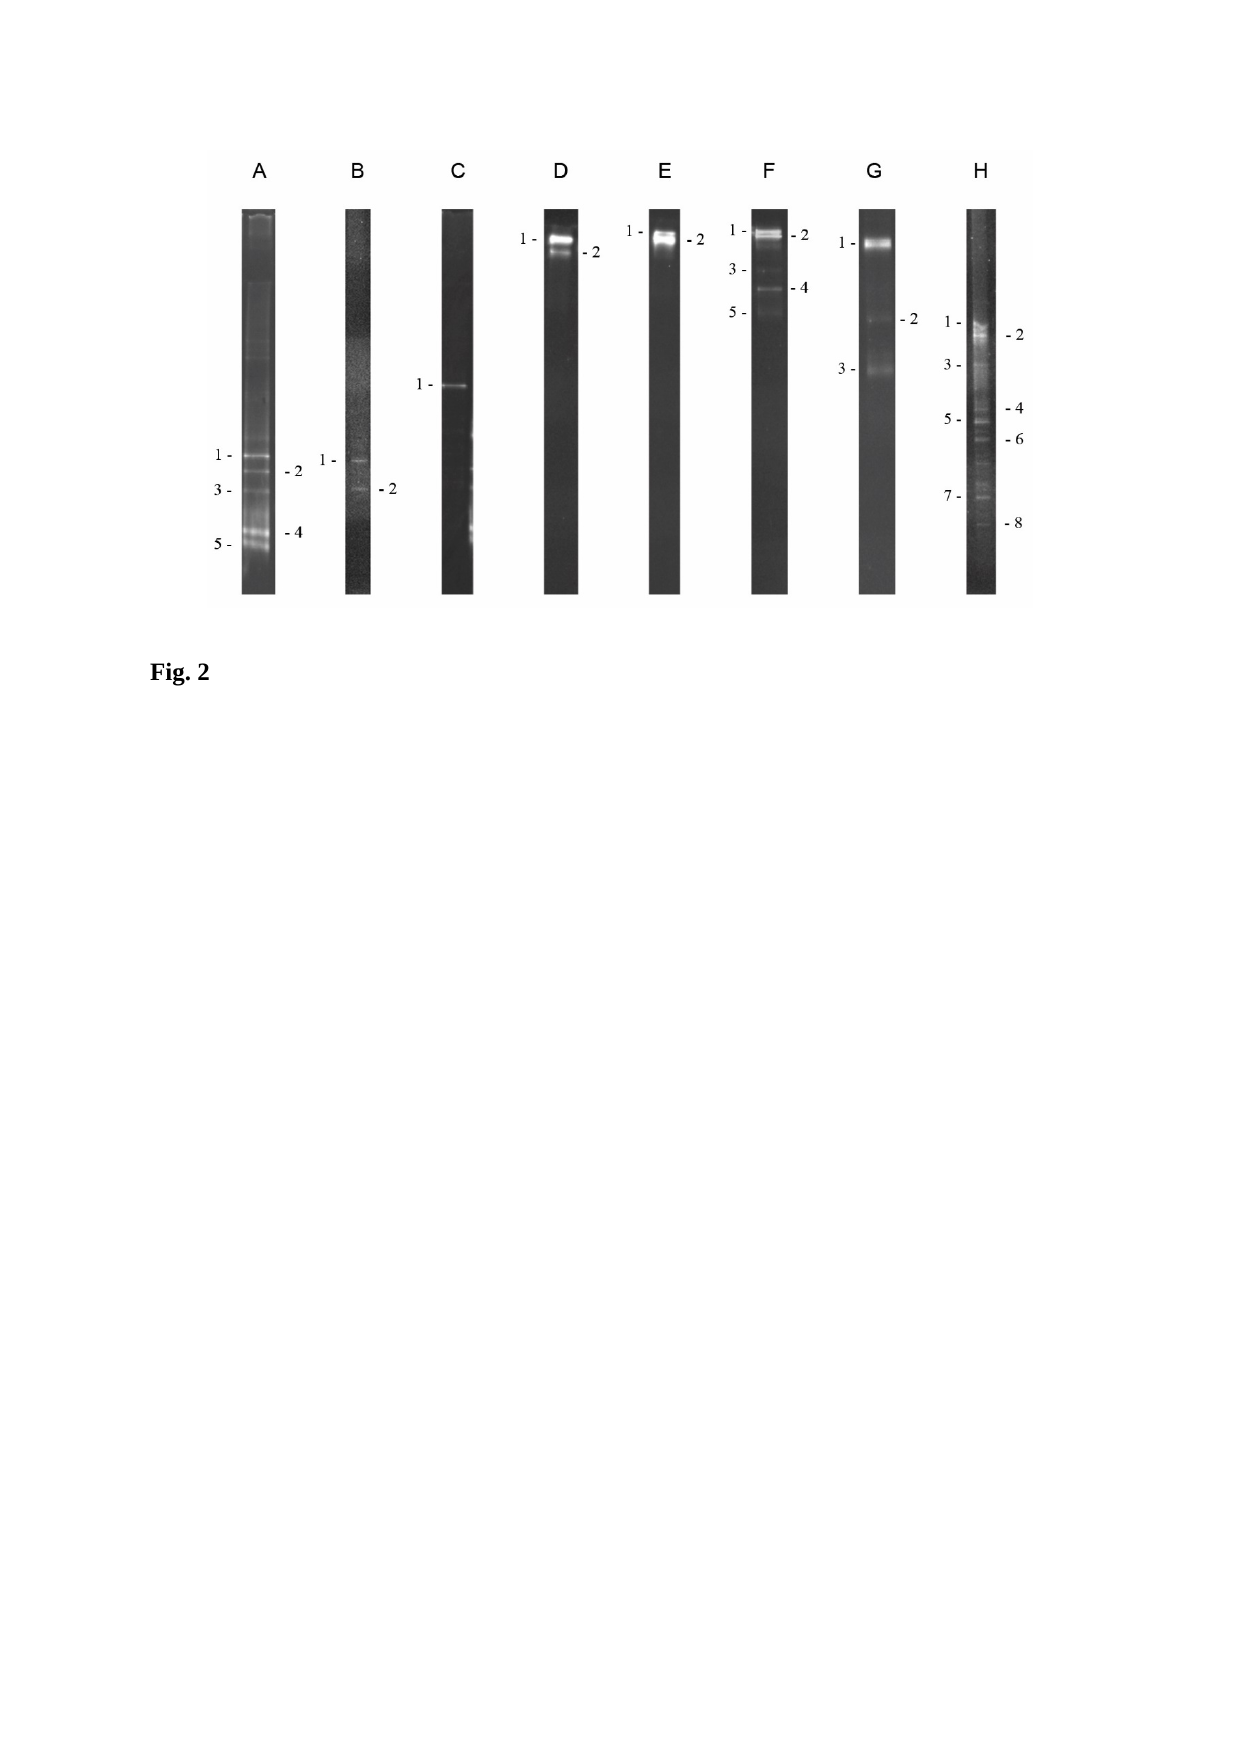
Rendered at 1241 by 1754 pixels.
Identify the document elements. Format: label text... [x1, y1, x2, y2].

text Fig. 2 [150, 657, 1090, 685]
picture [206, 150, 1034, 608]
